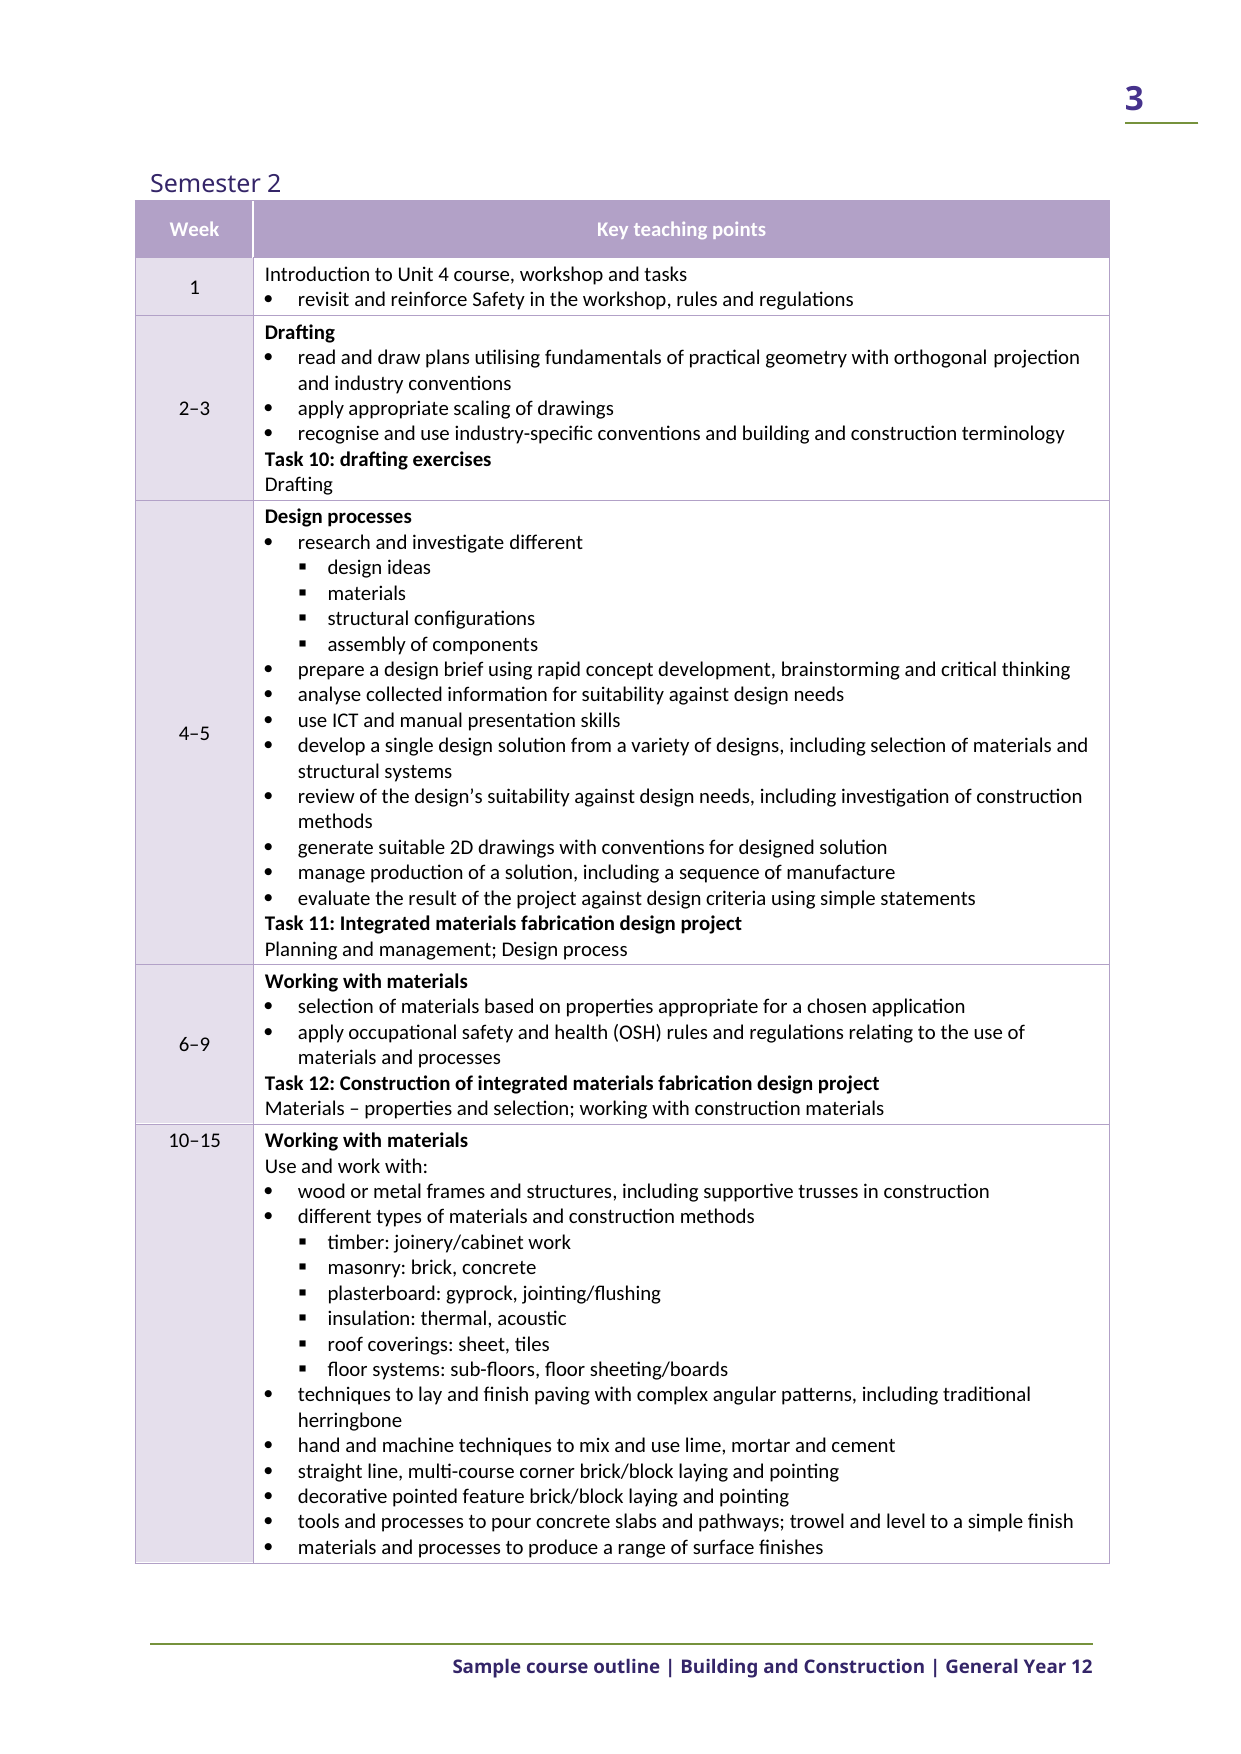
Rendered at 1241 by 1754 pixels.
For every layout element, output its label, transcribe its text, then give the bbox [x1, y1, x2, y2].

table_cell Drafting read and draw plans utilising fundamentals of practical geometry with orthogonal projection and industry conventions apply appropriate scaling of drawings recognise and use industry-specific conventions and building and construction terminology Task 10: drafting exercises Drafting [254, 316, 1109, 500]
table_cell 10–15 [136, 1125, 253, 1562]
table_cell Introduction to Unit 4 course, workshop and tasks revisit and reinforce Safety in the workshop, rules and regulations [254, 258, 1109, 315]
table_cell Working with materials Use and work with: wood or metal frames and structures, including supportive trusses in construction different types of materials and construction methods timber: joinery/cabinet work masonry: brick, concrete plasterboard: gyprock, jointing/flushing insulation: thermal, acoustic roof coverings: sheet, tiles floor systems: sub-floors, floor sheeting/boards techniques to lay and finish paving with complex angular patterns, including traditional herringbone hand and machine techniques to mix and use lime, mortar and cement straight line, multi-course corner brick/block laying and pointing decorative pointed feature brick/block laying and pointing tools and processes to pour concrete slabs and pathways; trowel and level to a simple finish materials and processes to produce a range of surface finishes [254, 1125, 1109, 1562]
table_cell Design processes research and investigate different design ideas materials structural configurations assembly of components prepare a design brief using rapid concept development, brainstorming and critical thinking analyse collected information for suitability against design needs use ICT and manual presentation skills develop a single design solution from a variety of designs, including selection of materials and structural systems review of the design’s suitability against design needs, including investigation of construction methods generate suitable 2D drawings with conventions for designed solution manage production of a solution, including a sequence of manufacture evaluate the result of the project against design criteria using simple statements Task 11: Integrated materials fabrication design project Planning and management; Design process [254, 501, 1109, 964]
table_cell 2–3 [136, 316, 253, 500]
table_cell 4–5 [136, 501, 253, 964]
table_header Week [136, 201, 252, 257]
table_cell Working with materials selection of materials based on properties appropriate for a chosen application apply occupational safety and health (OSH) rules and regulations relating to the use of materials and processes Task 12: Construction of integrated materials fabrication design project Materials – properties and selection; working with construction materials [254, 965, 1109, 1123]
table_cell 1 [136, 258, 253, 315]
text Semester 2 [150, 166, 1093, 200]
table_header Key teaching points [254, 201, 1109, 257]
table_cell 6–9 [136, 965, 253, 1123]
